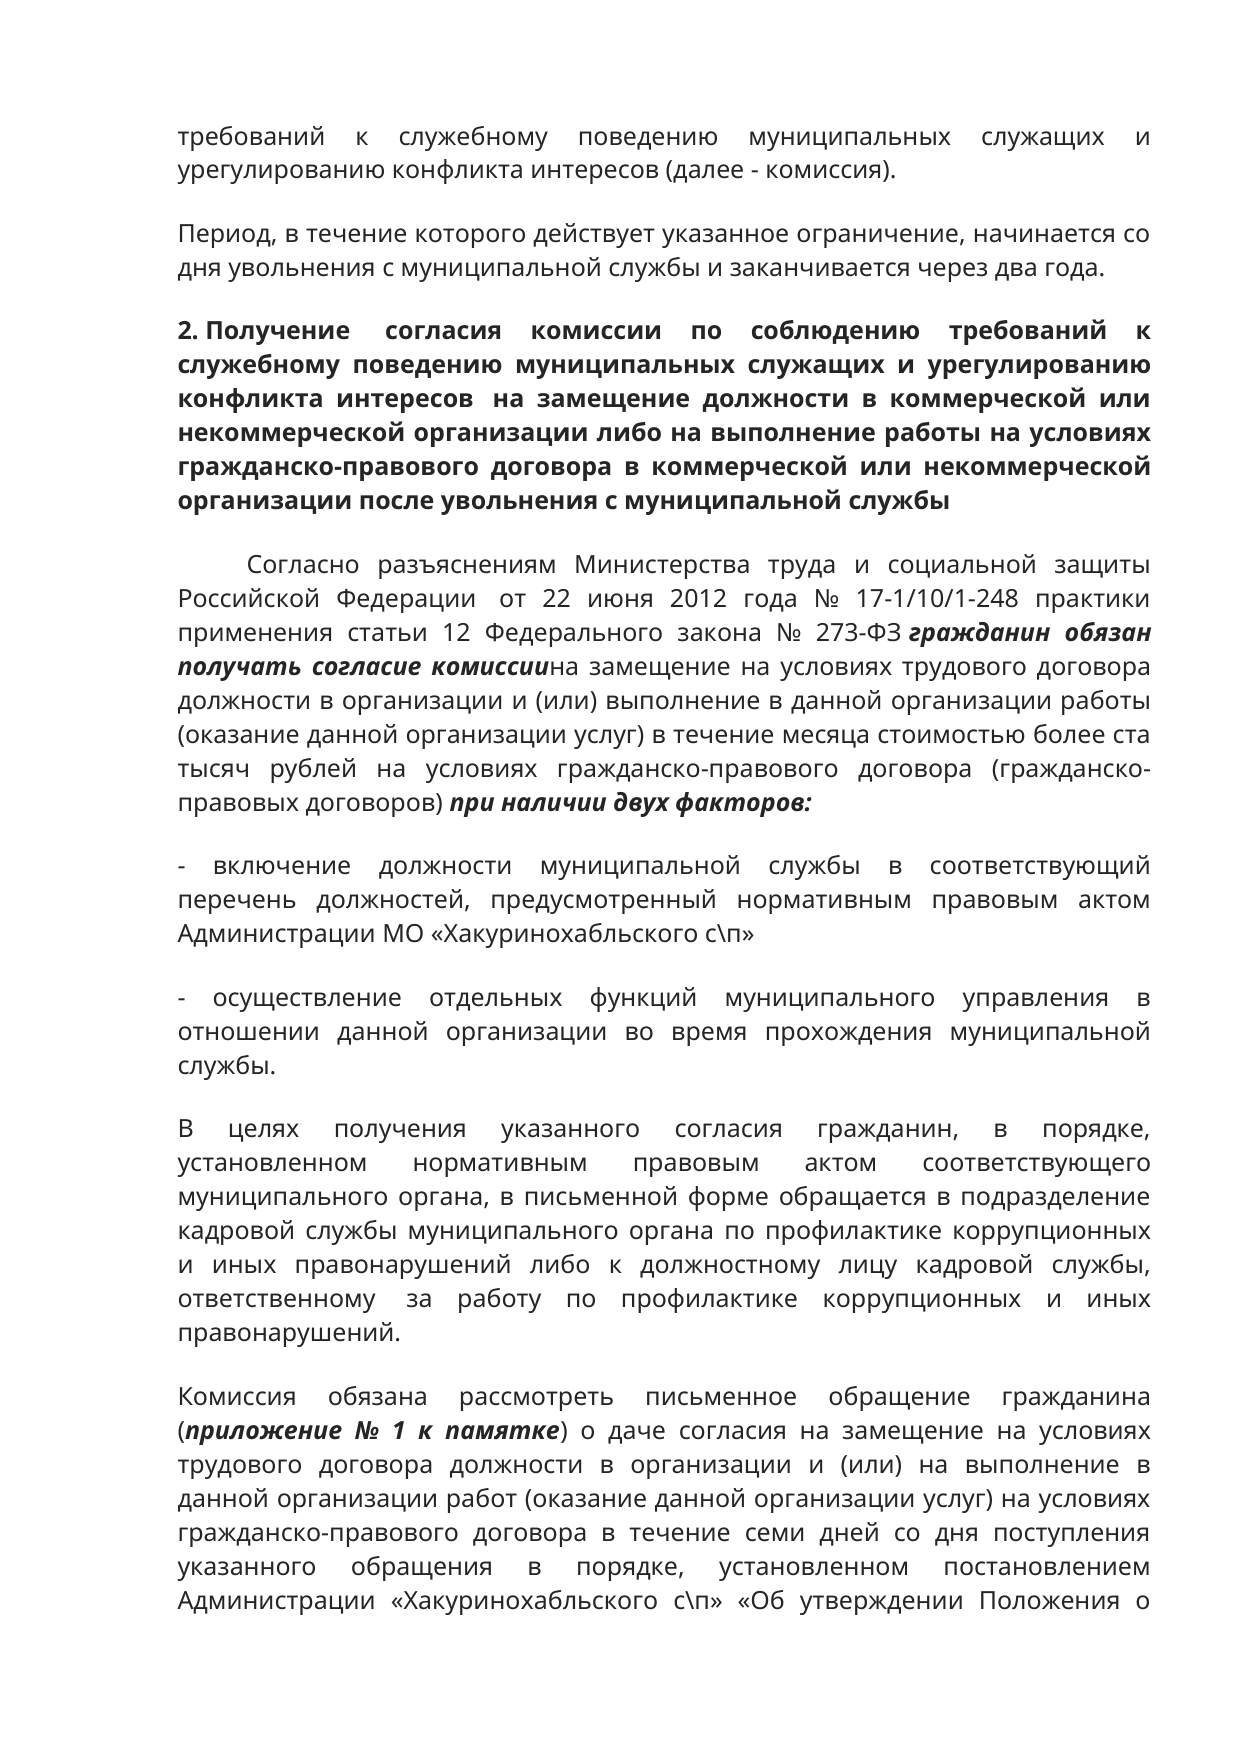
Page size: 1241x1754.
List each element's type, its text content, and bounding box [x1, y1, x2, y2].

text Период, в течение которого действует указанное ограничение, начинается со дня увольнения с муниципальной службы и заканчивается через два года. [177, 215, 1152, 283]
text В целях получения указанного согласия гражданин, в порядке, установленном нормативным правовым актом соответствующего муниципального органа, в письменной форме обращается в подразделение кадровой службы муниципального органа по профилактике коррупционных и иных правонарушений либо к должностному лицу кадровой службы, ответственному за работу по профилактике коррупционных и иных правонарушений. [177, 1111, 1152, 1349]
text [177, 118, 1152, 186]
text 2. Получение согласия комиссии по соблюдению требований к служебному поведению муниципальных служащих и урегулированию конфликта интересов на замещение должности в коммерческой или некоммерческой организации либо на выполнение работы на условиях гражданско-правового договора в коммерческой или некоммерческой организации после увольнения с муниципальной службы [177, 313, 1152, 517]
text - осуществление отдельных функций муниципального управления в отношении данной организации во время прохождения муниципальной службы. [177, 979, 1152, 1081]
text Согласно разъяснениям Министерства труда и социальной защиты Российской Федерации от 22 июня 2012 года № 17-1/10/1-248 практики применения статьи 12 Федерального закона № 273-ФЗ гражданин обязан получать согласие комиссиина замещение на условиях трудового договора должности в организации и (или) выполнение в данной организации работы (оказание данной организации услуг) в течение месяца стоимостью более ста тысяч рублей на условиях гражданско-правового договора (гражданско-правовых договоров) при наличии двух факторов: [177, 546, 1152, 819]
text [177, 1378, 1152, 1617]
text - включение должности муниципальной службы в соответствующий перечень должностей, предусмотренный нормативным правовым актом Администрации МО «Хакуринохабльского с\п» [177, 848, 1152, 950]
